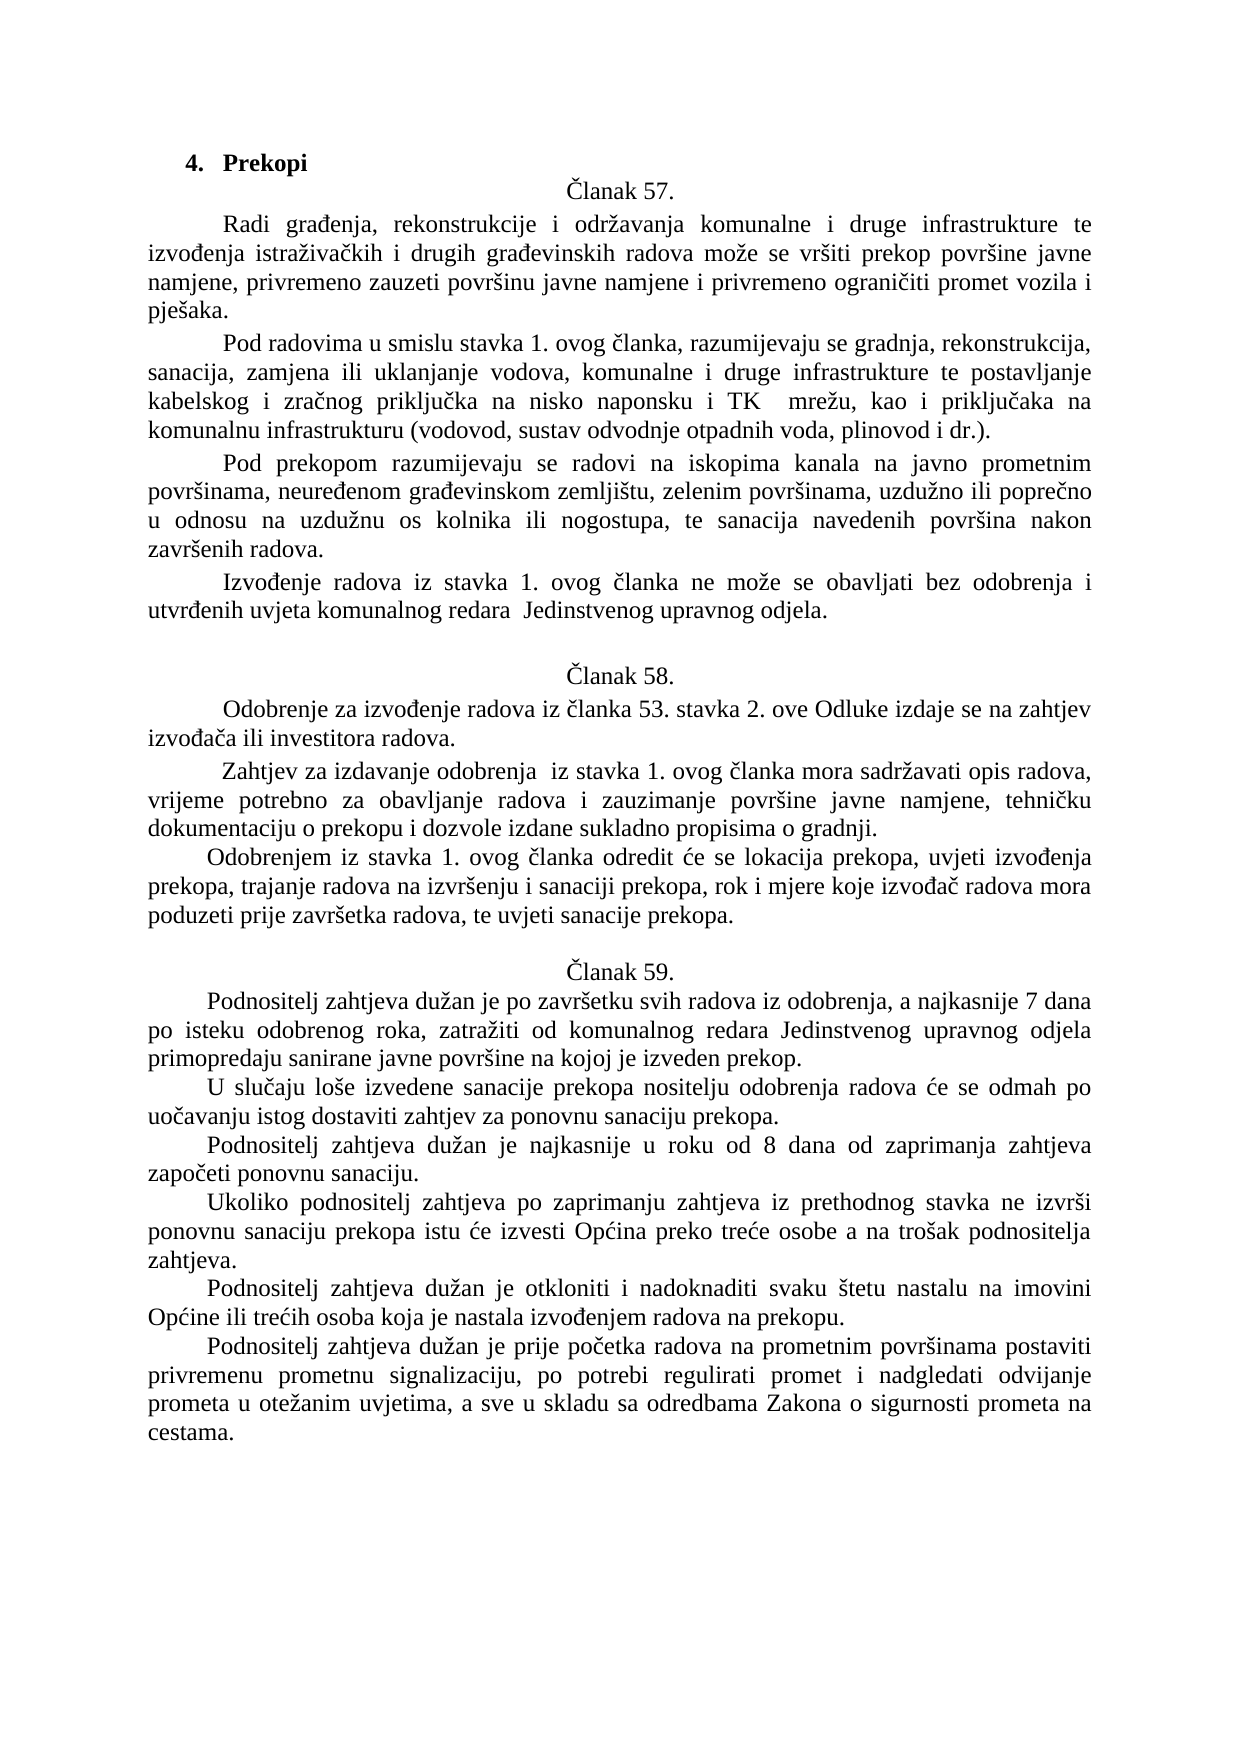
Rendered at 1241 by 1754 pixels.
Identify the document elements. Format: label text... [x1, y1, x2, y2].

text Članak 58. [148, 661, 1093, 690]
text Zahtjev za izdavanje odobrenja iz stavka 1. ovog članka mora sadržavati opis radova, vrijeme potrebno za obavljanje radova i zauzimanje površine javne namjene, tehničku dokumentaciju o prekopu i dozvole izdane sukladno propisima o gradnji. [148, 756, 1093, 842]
text Podnositelj zahtjeva dužan je prije početka radova na prometnim površinama postaviti privremenu prometnu signalizaciju, po potrebi regulirati promet i nadgledati odvijanje prometa u otežanim uvjetima, a sve u skladu sa odredbama Zakona o sigurnosti prometa na cestama. [148, 1331, 1093, 1446]
text Podnositelj zahtjeva dužan je otkloniti i nadoknaditi svaku štetu nastalu na imovini Općine ili trećih osoba koja je nastala izvođenjem radova na prekopu. [148, 1273, 1093, 1331]
text Odobrenjem iz stavka 1. ovog članka odredit će se lokacija prekopa, uvjeti izvođenja prekopa, trajanje radova na izvršenju i sanaciji prekopa, rok i mjere koje izvođač radova mora poduzeti prije završetka radova, te uvjeti sanacije prekopa. [148, 842, 1093, 928]
text Odobrenje za izvođenje radova iz članka 53. stavka 2. ove Odluke izdaje se na zahtjev izvođača ili investitora radova. [148, 694, 1093, 752]
text Pod prekopom razumijevaju se radovi na iskopima kanala na javno prometnim površinama, neuređenom građevinskom zemljištu, zelenim površinama, uzdužno ili poprečno u odnosu na uzdužnu os kolnika ili nogostupa, te sanacija navedenih površina nakon završenih radova. [148, 448, 1093, 563]
text Izvođenje radova iz stavka 1. ovog članka ne može se obavljati bez odobrenja i utvrđenih uvjeta komunalnog redara Jedinstvenog upravnog odjela. [148, 567, 1093, 624]
list Prekopi [185, 148, 1093, 176]
text U slučaju loše izvedene sanacije prekopa nositelju odobrenja radova će se odmah po uočavanju istog dostaviti zahtjev za ponovnu sanaciju prekopa. [148, 1072, 1093, 1130]
text Podnositelj zahtjeva dužan je po završetku svih radova iz odobrenja, a najkasnije 7 dana po isteku odobrenog roka, zatražiti od komunalnog redara Jedinstvenog upravnog odjela primopredaju sanirane javne površine na kojoj je izveden prekop. [148, 986, 1093, 1072]
text Radi građenja, rekonstrukcije i održavanja komunalne i druge infrastrukture te izvođenja istraživačkih i drugih građevinskih radova može se vršiti prekop površine javne namjene, privremeno zauzeti površinu javne namjene i privremeno ograničiti promet vozila i pješaka. [148, 209, 1093, 324]
text Podnositelj zahtjeva dužan je najkasnije u roku od 8 dana od zaprimanja zahtjeva započeti ponovnu sanaciju. [148, 1130, 1093, 1187]
text Članak 59. [148, 957, 1093, 986]
text Članak 57. [148, 176, 1093, 205]
text Pod radovima u smislu stavka 1. ovog članka, razumijevaju se gradnja, rekonstrukcija, sanacija, zamjena ili uklanjanje vodova, komunalne i druge infrastrukture te postavljanje kabelskog i zračnog priključka na nisko naponsku i TK mrežu, kao i priključaka na komunalnu infrastrukturu (vodovod, sustav odvodnje otpadnih voda, plinovod i dr.). [148, 328, 1093, 443]
text Ukoliko podnositelj zahtjeva po zaprimanju zahtjeva iz prethodnog stavka ne izvrši ponovnu sanaciju prekopa istu će izvesti Općina preko treće osobe a na trošak podnositelja zahtjeva. [148, 1187, 1093, 1273]
